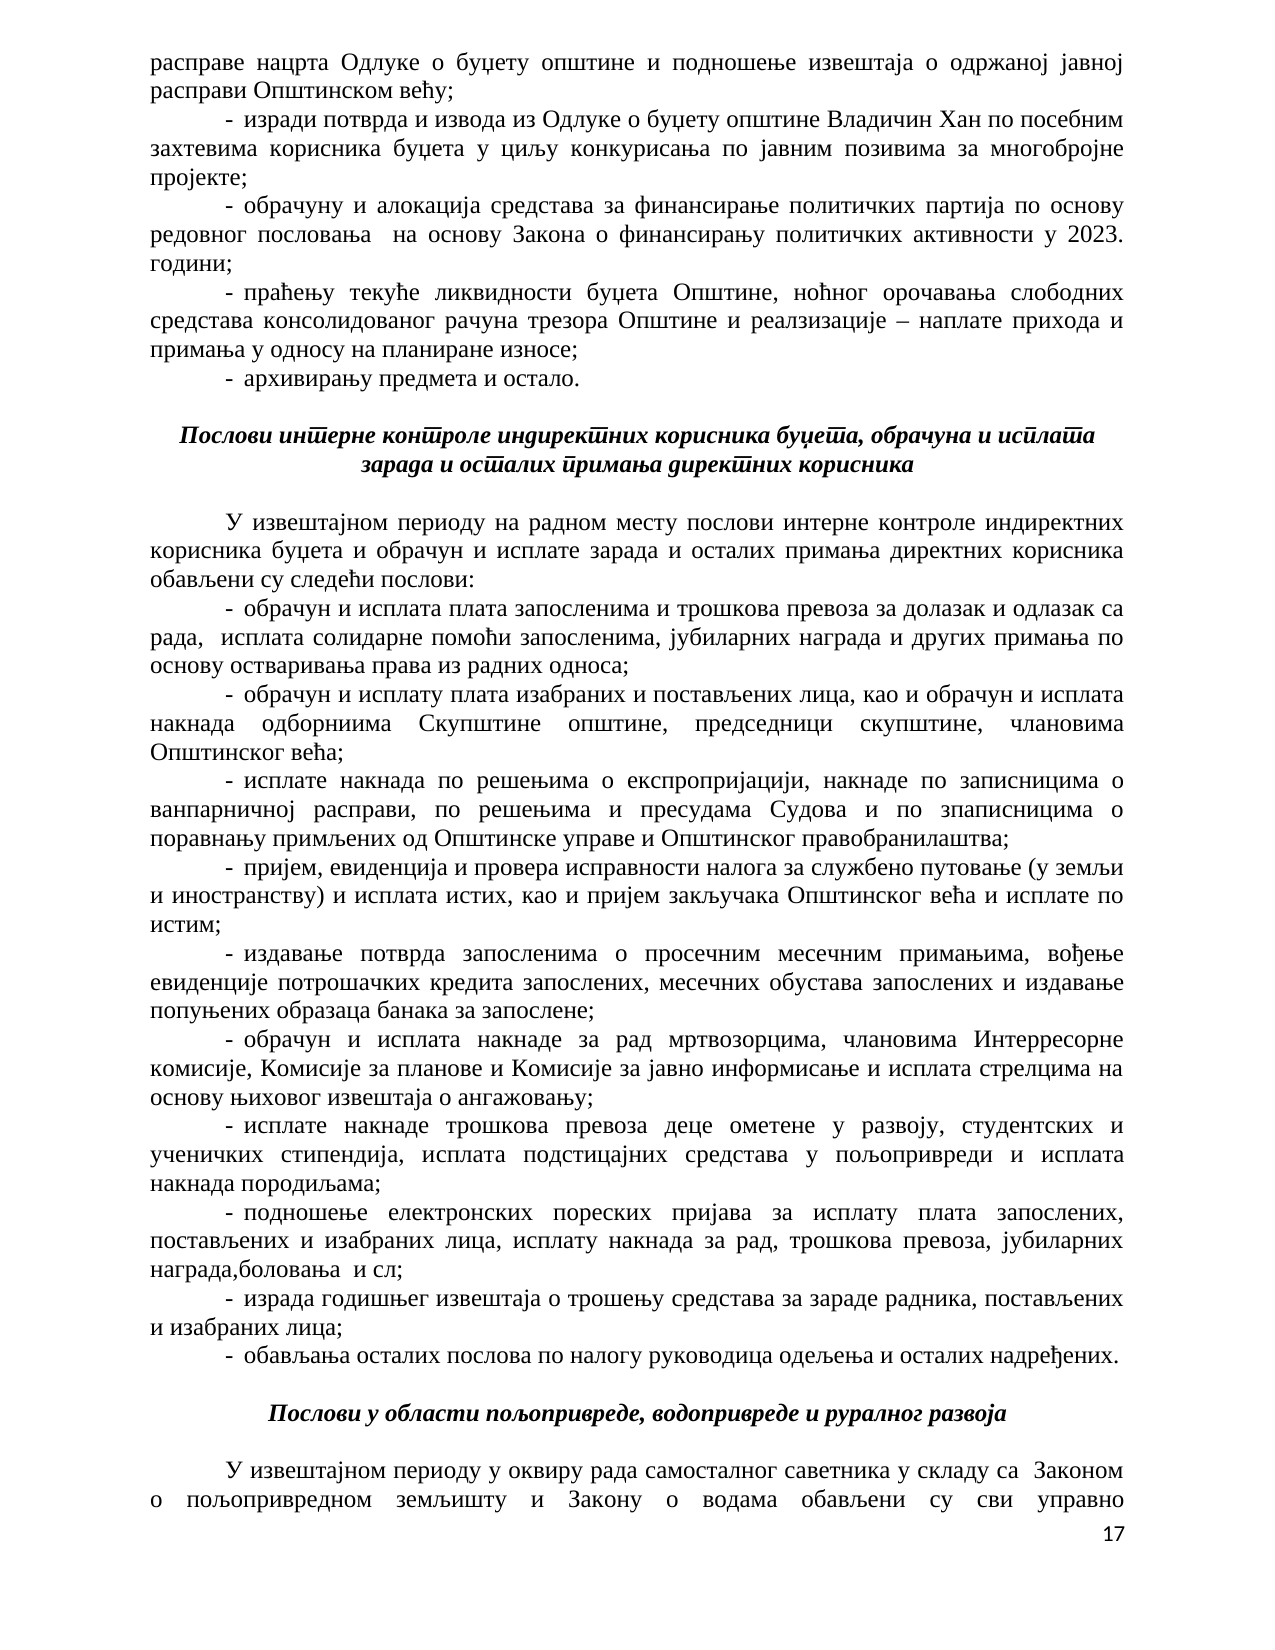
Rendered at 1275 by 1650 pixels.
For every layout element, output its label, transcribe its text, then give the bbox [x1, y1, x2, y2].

list праћењу текуће ликвидности буџета Општине, ноћног орочавања слободних средстава консолидованог рачуна трезора Општине и реалзизације – наплате прихода и примања у односу на планиране износе; [150, 277, 1125, 363]
list обављања осталих послова по налогу руководица одељења и осталих надређених. [150, 1341, 1125, 1369]
list издавање потврда запосленима о просечним месечним примањима, вођење евиденције потрошачких кредита запослених, месечних обустава запослених и издавање попуњених образаца банака за запослене; [150, 938, 1125, 1024]
text Послови у области пољопривреде, водопривреде и руралног развоја [150, 1398, 1125, 1427]
list подношење електронских пореских пријава за исплату плата запослених, постављених и изабраних лица, исплату накнада за рад, трошкова превоза, јубиларних награда,боловања и сл; [150, 1197, 1125, 1283]
list пријем, евиденција и провера исправности налога за службено путовање (у земљи и иностранству) и исплата истих, као и пријем закључака Општинског већа и исплате по истим; [150, 852, 1125, 938]
text У извештајном периоду на радном месту послови интерне контроле индиректних корисника буџета и обрачун и исплате зарада и осталих примања директних корисника обављени су следећи послови: [150, 507, 1125, 593]
list исплате накнаде трошкова превоза деце ометене у развоју, студентских и ученичких стипендија, исплата подстицајних средстава у пољопривреди и исплата накнада породиљама; [150, 1111, 1125, 1197]
list обрачун и исплату плата изабраних и постављених лица, као и обрачун и исплата накнада одборниима Скупштине општине, председници скупштине, члановима Општинског већа; [150, 679, 1125, 766]
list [150, 47, 1125, 104]
list архивирању предмета и остало. [150, 363, 1125, 392]
text Послови интерне контроле индиректних корисника буџета, обрачуна и исплата зарада и осталих примања директних корисника [150, 421, 1125, 478]
list обрачун и исплата плата запосленима и трошкова превоза за долазак и одлазак са рада, исплата солидарне помоћи запосленима, јубиларних награда и других примања по основу остваривања права из радних односа; [150, 593, 1125, 679]
list обрачуну и алокација средстава за финансирање политичких партија по основу редовног пословања на основу Закона о финансирању политичких активности у 2023. години; [150, 191, 1125, 277]
list исплате накнада по решењима о експропријацији, накнаде по записницима о ванпарничној расправи, по решењима и пресудама Судова и по зпаписницима о поравнању примљених од Општинске управе и Општинског правобранилаштва; [150, 766, 1125, 852]
list обрачун и исплата накнаде за рад мртвозорцима, члановима Интерресорне комисије, Комисије за планове и Комисије за јавно информисање и исплата стрелцима на основу њиховог извештаја о ангажовању; [150, 1024, 1125, 1111]
list израда годишњег извештаја о трошењу средстава за зараде радника, постављених и изабраних лица; [150, 1283, 1125, 1341]
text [150, 1456, 1125, 1513]
list изради потврда и извода из Одлуке о буџету општине Владичин Хан по посебним захтевима корисника буџета у циљу конкурисања по јавним позивима за многобројне пројекте; [150, 104, 1125, 191]
